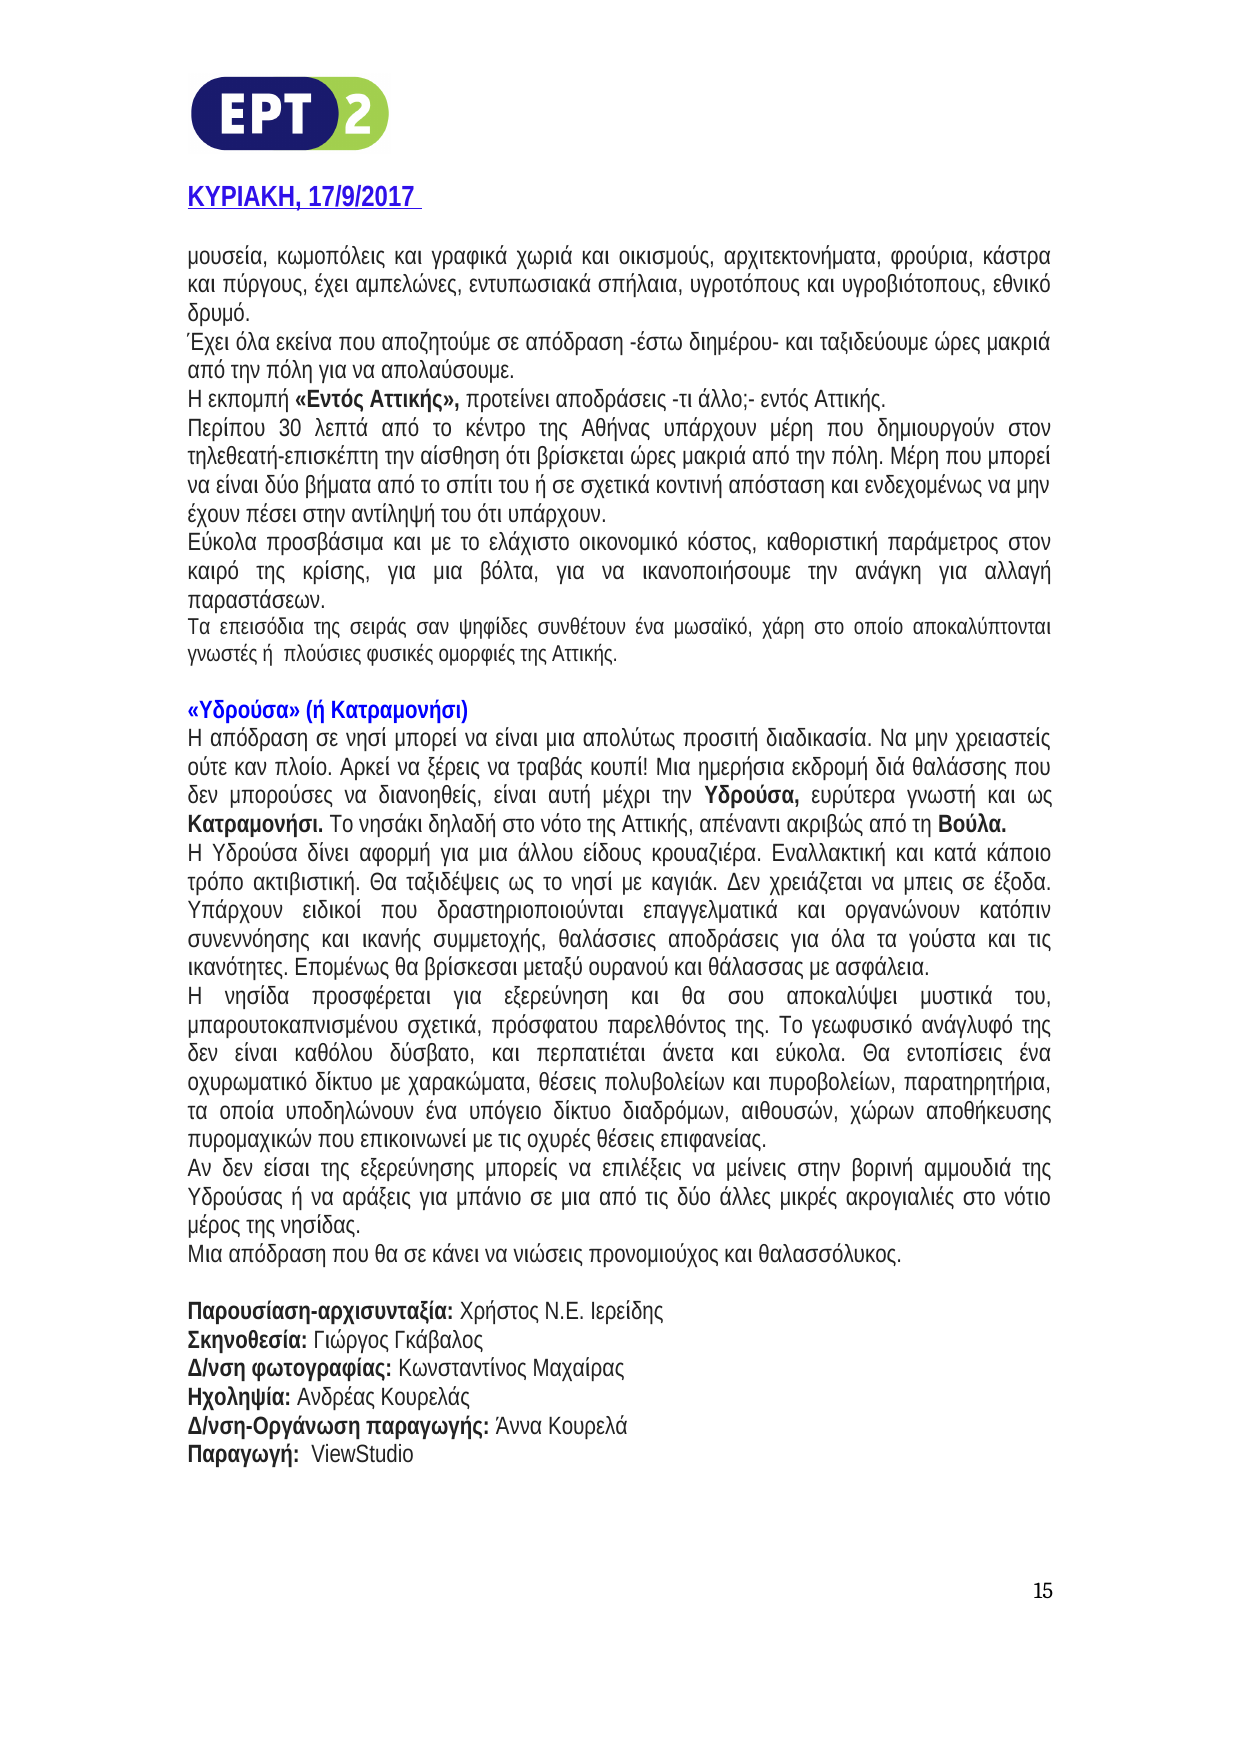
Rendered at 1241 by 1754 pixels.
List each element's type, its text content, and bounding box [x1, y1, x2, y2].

text Περίπου 30 λεπτά από το κέντρο της Αθήνας υπάρχουν μέρη που δημιουργούν στον τηλεθεατή-επισκέπτη την αίσθηση ότι βρίσκεται ώρες μακριά από την πόλη. Μέρη που μπορεί να είναι δύο βήματα από το σπίτι του ή σε σχετικά κοντινή απόσταση και ενδεχομένως να μην έχουν πέσει στην αντίληψή του ότι υπάρχουν. [187, 413, 1053, 527]
text Εύκολα προσβάσιμα και με το ελάχιστο οικονομικό κόστος, καθοριστική παράμετρος στον καιρό της κρίσης, για μια βόλτα, για να ικανοποιήσουμε την ανάγκη για αλλαγή παραστάσεων. [187, 527, 1053, 613]
text μουσεία, κωμοπόλεις και γραφικά χωριά και οικισμούς, αρχιτεκτονήματα, φρούρια, κάστρα και πύργους, έχει αμπελώνες, εντυπωσιακά σπήλαια, υγροτόπους και υγροβιότοπους, εθνικό δρυμό. [187, 241, 1053, 327]
text «Υδρούσα» (ή Κατραμονήσι) [187, 694, 1053, 723]
text Η εκπομπή «Εντός Αττικής», προτείνει αποδράσεις -τι άλλο;- εντός Αττικής. [187, 384, 1053, 413]
text Δ/νση-Οργάνωση παραγωγής: Άννα Κουρελά [187, 1411, 1053, 1439]
text Η νησίδα προσφέρεται για εξερεύνηση και θα σου αποκαλύψει μυστικά του, μπαρουτοκαπνισμένου σχετικά, πρόσφατου παρελθόντος της. Το γεωφυσικό ανάγλυφό της δεν είναι καθόλου δύσβατο, και περπατιέται άνετα και εύκολα. Θα εντοπίσεις ένα οχυρωματικό δίκτυο με χαρακώματα, θέσεις πολυβολείων και πυροβολείων, παρατηρητήρια, τα οποία υποδηλώνουν ένα υπόγειο δίκτυο διαδρόμων, αιθουσών, χώρων αποθήκευσης πυρομαχικών που επικοινωνεί με τις οχυρές θέσεις επιφανείας. [187, 981, 1053, 1153]
picture [187, 73, 392, 154]
text Η Υδρούσα δίνει αφορμή για μια άλλου είδους κρουαζιέρα. Εναλλακτική και κατά κάποιο τρόπο ακτιβιστική. Θα ταξιδέψεις ως το νησί με καγιάκ. Δεν χρειάζεται να μπεις σε έξοδα. Υπάρχουν ειδικοί που δραστηριοποιούνται επαγγελματικά και οργανώνουν κατόπιν συνεννόησης και ικανής συμμετοχής, θαλάσσιες αποδράσεις για όλα τα γούστα και τις ικανότητες. Επομένως θα βρίσκεσαι μεταξύ ουρανού και θάλασσας με ασφάλεια. [187, 838, 1053, 981]
text Παραγωγή: ViewStudio [187, 1439, 1053, 1468]
text Αν δεν είσαι της εξερεύνησης μπορείς να επιλέξεις να μείνεις στην βορινή αμμουδιά της Υδρούσας ή να αράξεις για μπάνιο σε μια από τις δύο άλλες μικρές ακρογιαλιές στο νότιο μέρος της νησίδας. [187, 1153, 1053, 1239]
text ΚΥΡΙΑΚΗ, 17/9/2017 [187, 179, 1053, 212]
text Έχει όλα εκείνα που αποζητούμε σε απόδραση -έστω διημέρου- και ταξιδεύουμε ώρες μακριά από την πόλη για να απολαύσουμε. [187, 327, 1053, 384]
text Δ/νση φωτογραφίας: Κωνσταντίνος Μαχαίρας [187, 1353, 1053, 1382]
text Η απόδραση σε νησί μπορεί να είναι μια απολύτως προσιτή διαδικασία. Να μην χρειαστείς ούτε καν πλοίο. Αρκεί να ξέρεις να τραβάς κουπί! Μια ημερήσια εκδρομή διά θαλάσσης που δεν μπορούσες να διανοηθείς, είναι αυτή μέχρι την Υδρούσα, ευρύτερα γνωστή και ως Κατραμονήσι. Το νησάκι δηλαδή στο νότο της Αττικής, απέναντι ακριβώς από τη Βούλα. [187, 723, 1053, 838]
text Σκηνοθεσία: Γιώργος Γκάβαλος [187, 1325, 1053, 1353]
text Ηχοληψία: Ανδρέας Κουρελάς [187, 1382, 1053, 1411]
text Μια απόδραση που θα σε κάνει να νιώσεις προνομιούχος και θαλασσόλυκος. [187, 1239, 1053, 1267]
text Τα επεισόδια της σειράς σαν ψηφίδες συνθέτουν ένα μωσαϊκό, χάρη στο οποίο αποκαλύπτονται γνωστές ή πλούσιες φυσικές ομορφιές της Αττικής. [187, 613, 1053, 666]
text Παρουσίαση-αρχισυνταξία: Χρήστος Ν.Ε. Ιερείδης [187, 1296, 1053, 1325]
